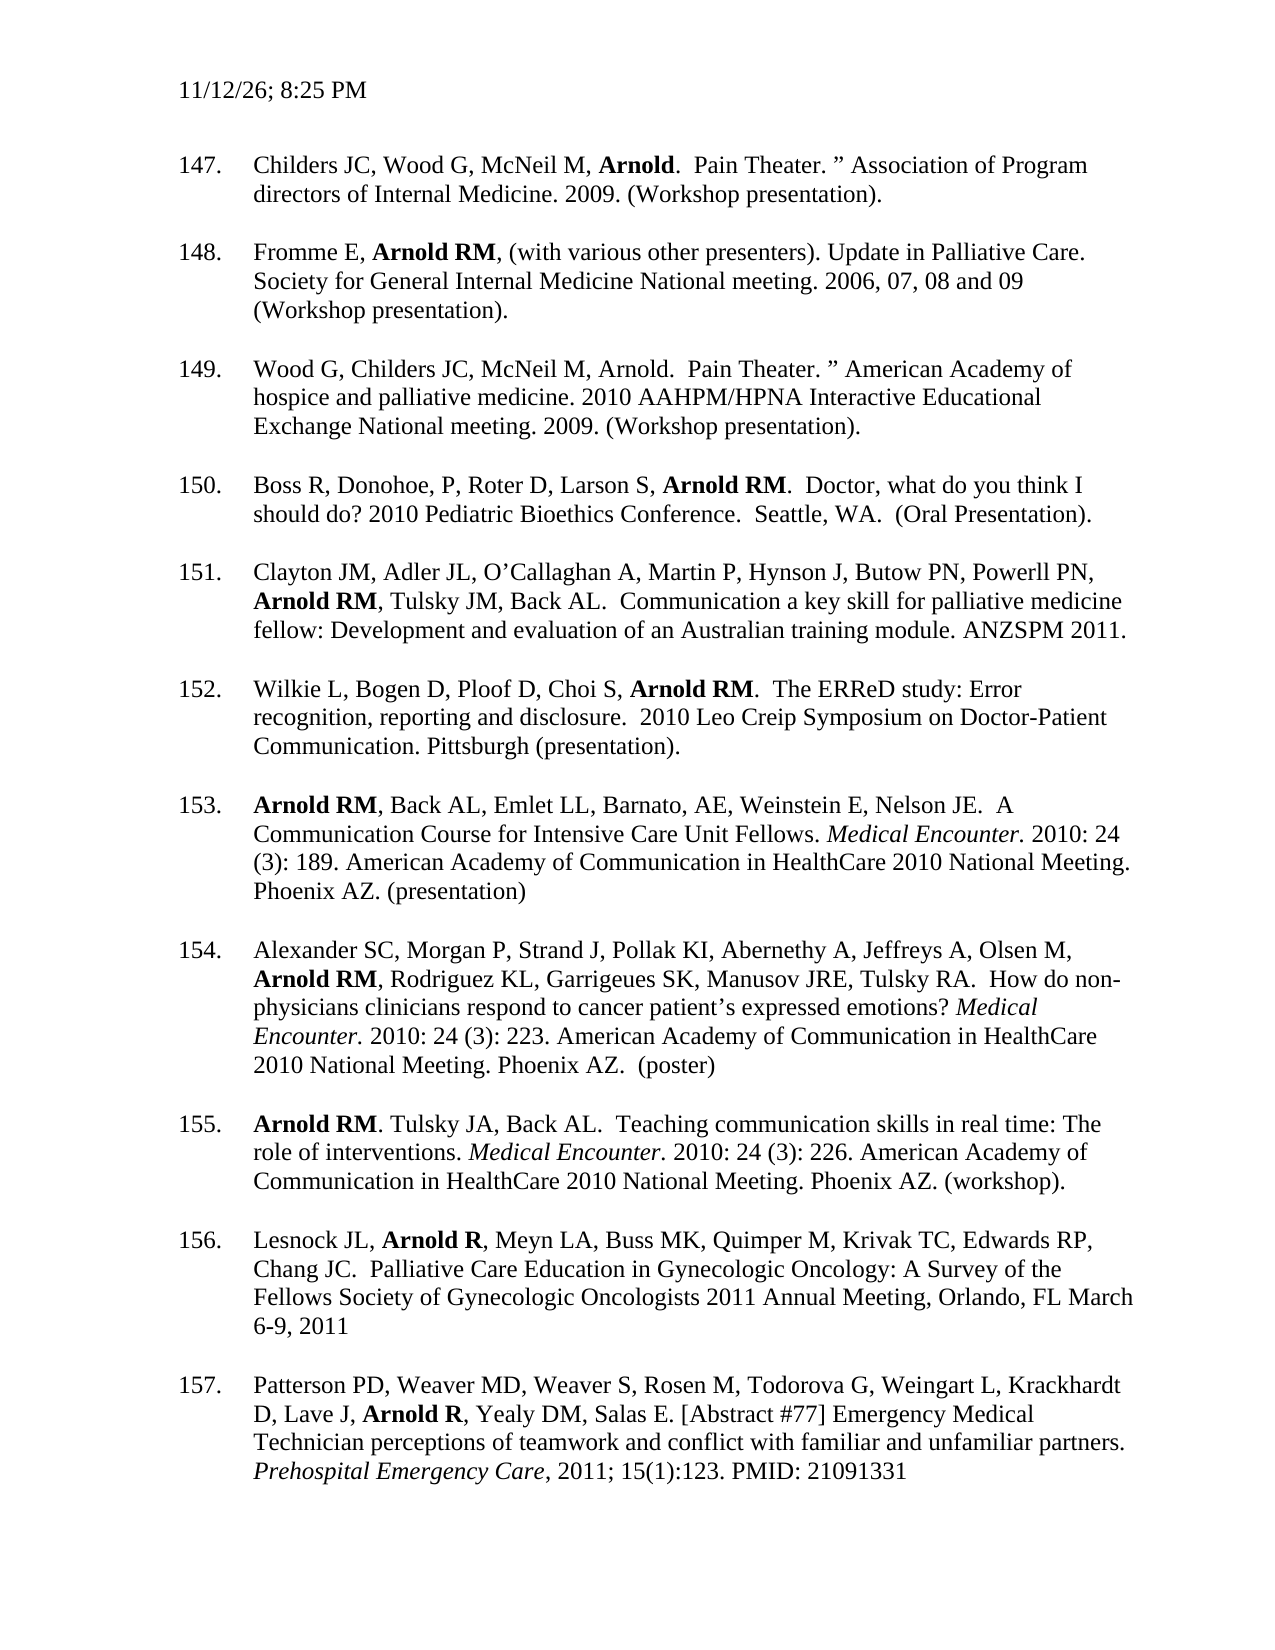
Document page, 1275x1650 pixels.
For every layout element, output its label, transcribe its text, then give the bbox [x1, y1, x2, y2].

list Childers JC, Wood G, McNeil M, Arnold. Pain Theater. ” Association of Program directors of Internal Medicine. 2009. (Workshop presentation). [178, 150, 1134, 207]
list Wood G, Childers JC, McNeil M, Arnold. Pain Theater. ” American Academy of hospice and palliative medicine. 2010 AAHPM/HPNA Interactive Educational Exchange National meeting. 2009. (Workshop presentation). [178, 354, 1134, 440]
list Boss R, Donohoe, P, Roter D, Larson S, Arnold RM. Doctor, what do you think I should do? 2010 Pediatric Bioethics Conference. Seattle, WA. (Oral Presentation). [178, 470, 1134, 527]
list Patterson PD, Weaver MD, Weaver S, Rosen M, Todorova G, Weingart L, Krackhardt D, Lave J, Arnold R, Yealy DM, Salas E. [Abstract #77] Emergency Medical Technician perceptions of teamwork and conflict with familiar and unfamiliar partners. Prehospital Emergency Care, 2011; 15(1):123. PMID: 21091331 [178, 1370, 1134, 1485]
list Alexander SC, Morgan P, Strand J, Pollak KI, Abernethy A, Jeffreys A, Olsen M, Arnold RM, Rodriguez KL, Garrigeues SK, Manusov JRE, Tulsky RA. How do non-physicians clinicians respond to cancer patient’s expressed emotions? Medical Encounter. 2010: 24 (3): 223. American Academy of Communication in HealthCare 2010 National Meeting. Phoenix AZ. (poster) [178, 935, 1134, 1079]
list Fromme E, Arnold RM, (with various other presenters). Update in Palliative Care. Society for General Internal Medicine National meeting. 2006, 07, 08 and 09 (Workshop presentation). [178, 237, 1134, 324]
list Wilkie L, Bogen D, Ploof D, Choi S, Arnold RM. The ERReD study: Error recognition, reporting and disclosure. 2010 Leo Creip Symposium on Doctor-Patient Communication. Pittsburgh (presentation). [178, 674, 1134, 760]
list Lesnock JL, Arnold R, Meyn LA, Buss MK, Quimper M, Krivak TC, Edwards RP, Chang JC. Palliative Care Education in Gynecologic Oncology: A Survey of the Fellows Society of Gynecologic Oncologists 2011 Annual Meeting, Orlando, FL March 6-9, 2011 [178, 1225, 1134, 1340]
list Arnold RM. Tulsky JA, Back AL. Teaching communication skills in real time: The role of interventions. Medical Encounter. 2010: 24 (3): 226. American Academy of Communication in HealthCare 2010 National Meeting. Phoenix AZ. (workshop). [178, 1109, 1134, 1195]
list Arnold RM, Back AL, Emlet LL, Barnato, AE, Weinstein E, Nelson JE. A Communication Course for Intensive Care Unit Fellows. Medical Encounter. 2010: 24 (3): 189. American Academy of Communication in HealthCare 2010 National Meeting. Phoenix AZ. (presentation) [178, 790, 1134, 905]
list Clayton JM, Adler JL, O’Callaghan A, Martin P, Hynson J, Butow PN, Powerll PN, Arnold RM, Tulsky JM, Back AL. Communication a key skill for palliative medicine fellow: Development and evaluation of an Australian training module. ANZSPM 2011. [178, 557, 1134, 644]
